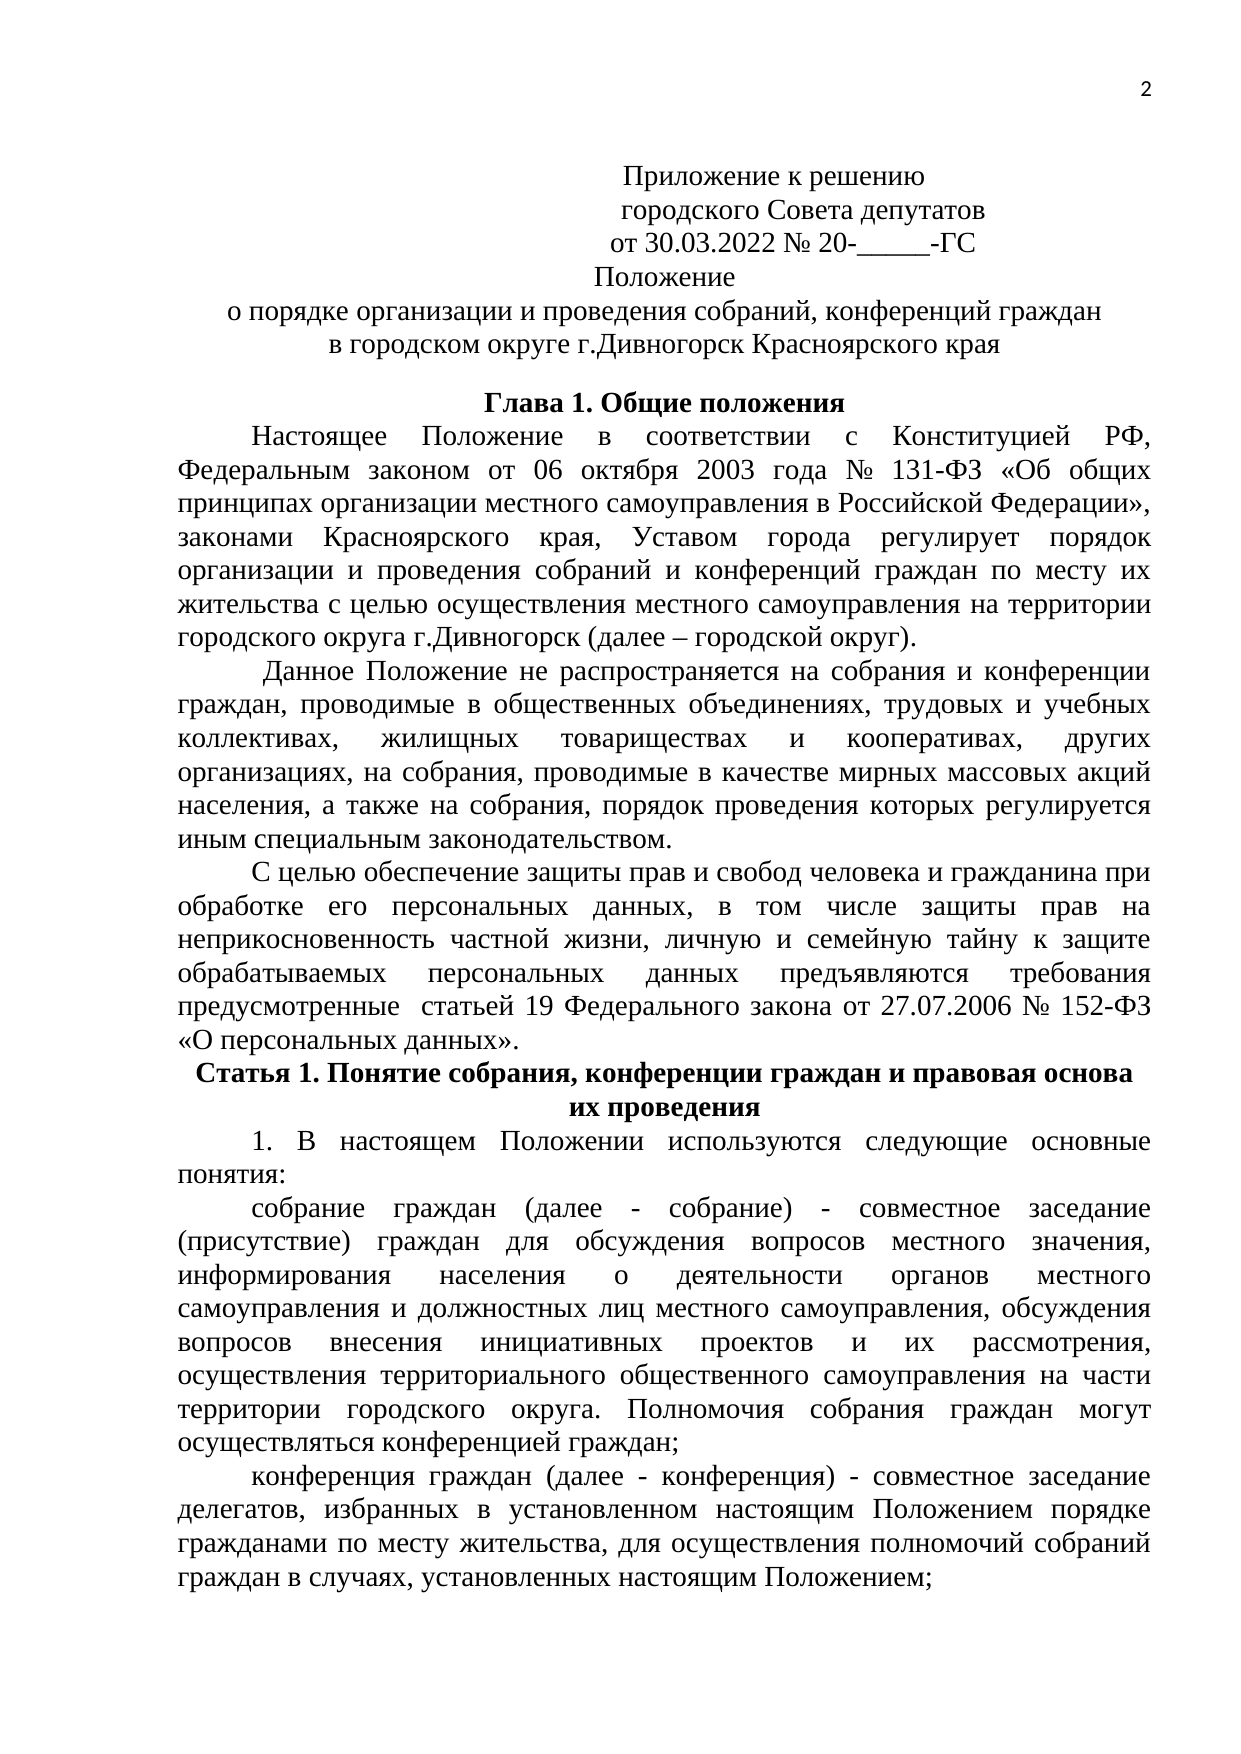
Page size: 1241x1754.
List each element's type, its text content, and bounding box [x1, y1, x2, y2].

text Данное Положение не распространяется на собрания и конференции граждан, проводимые в общественных объединениях, трудовых и учебных коллективах, жилищных товариществах и кооперативах, других организациях, на собрания, проводимые в качестве мирных массовых акций населения, а также на собрания, порядок проведения которых регулируется иным специальным законодательством. [177, 653, 1152, 854]
text о порядке организации и проведения собраний, конференций граждан [177, 293, 1152, 326]
text собрание граждан (далее - собрание) - совместное заседание (присутствие) граждан для обсуждения вопросов местного значения, информирования населения о деятельности органов местного самоуправления и должностных лиц местного самоуправления, обсуждения вопросов внесения инициативных проектов и их рассмотрения, осуществления территориального общественного самоуправления на части территории городского округа. Полномочия собрания граждан могут осуществляться конференцией граждан; [177, 1190, 1152, 1458]
text Глава 1. Общие положения [177, 385, 1152, 418]
text городского Совета депутатов от 30.03.2022 № 20-_____-ГС [177, 192, 1152, 259]
text Настоящее Положение в соответствии с Конституцией РФ, Федеральным законом от 06 октября 2003 года № 131-ФЗ «Об общих принципах организации местного самоуправления в Российской Федерации», законами Красноярского края, Уставом города регулирует порядок организации и проведения собраний и конференций граждан по месту их жительства с целью осуществления местного самоуправления на территории городского округа г.Дивногорск (далее – городской округ). [177, 418, 1152, 653]
text в городском округе г.Дивногорск Красноярского края [177, 326, 1152, 360]
text Статья 1. Понятие собрания, конференции граждан и правовая основа их проведения [177, 1056, 1152, 1123]
text 1. В настоящем Положении используются следующие основные понятия: [177, 1123, 1152, 1190]
text С целью обеспечение защиты прав и свобод человека и гражданина при обработке его персональных данных, в том числе защиты прав на неприкосновенность частной жизни, личную и семейную тайну к защите обрабатываемых персональных данных предъявляются требования предусмотренные статьей 19 Федерального закона от 27.07.2006 № 152-ФЗ «О персональных данных». [177, 854, 1152, 1056]
text Положение [177, 259, 1152, 293]
text Приложение к решению [177, 158, 1152, 192]
text конференция граждан (далее - конференция) - совместное заседание делегатов, избранных в установленном настоящим Положением порядке гражданами по месту жительства, для осуществления полномочий собраний граждан в случаях, установленных настоящим Положением; [177, 1458, 1152, 1592]
